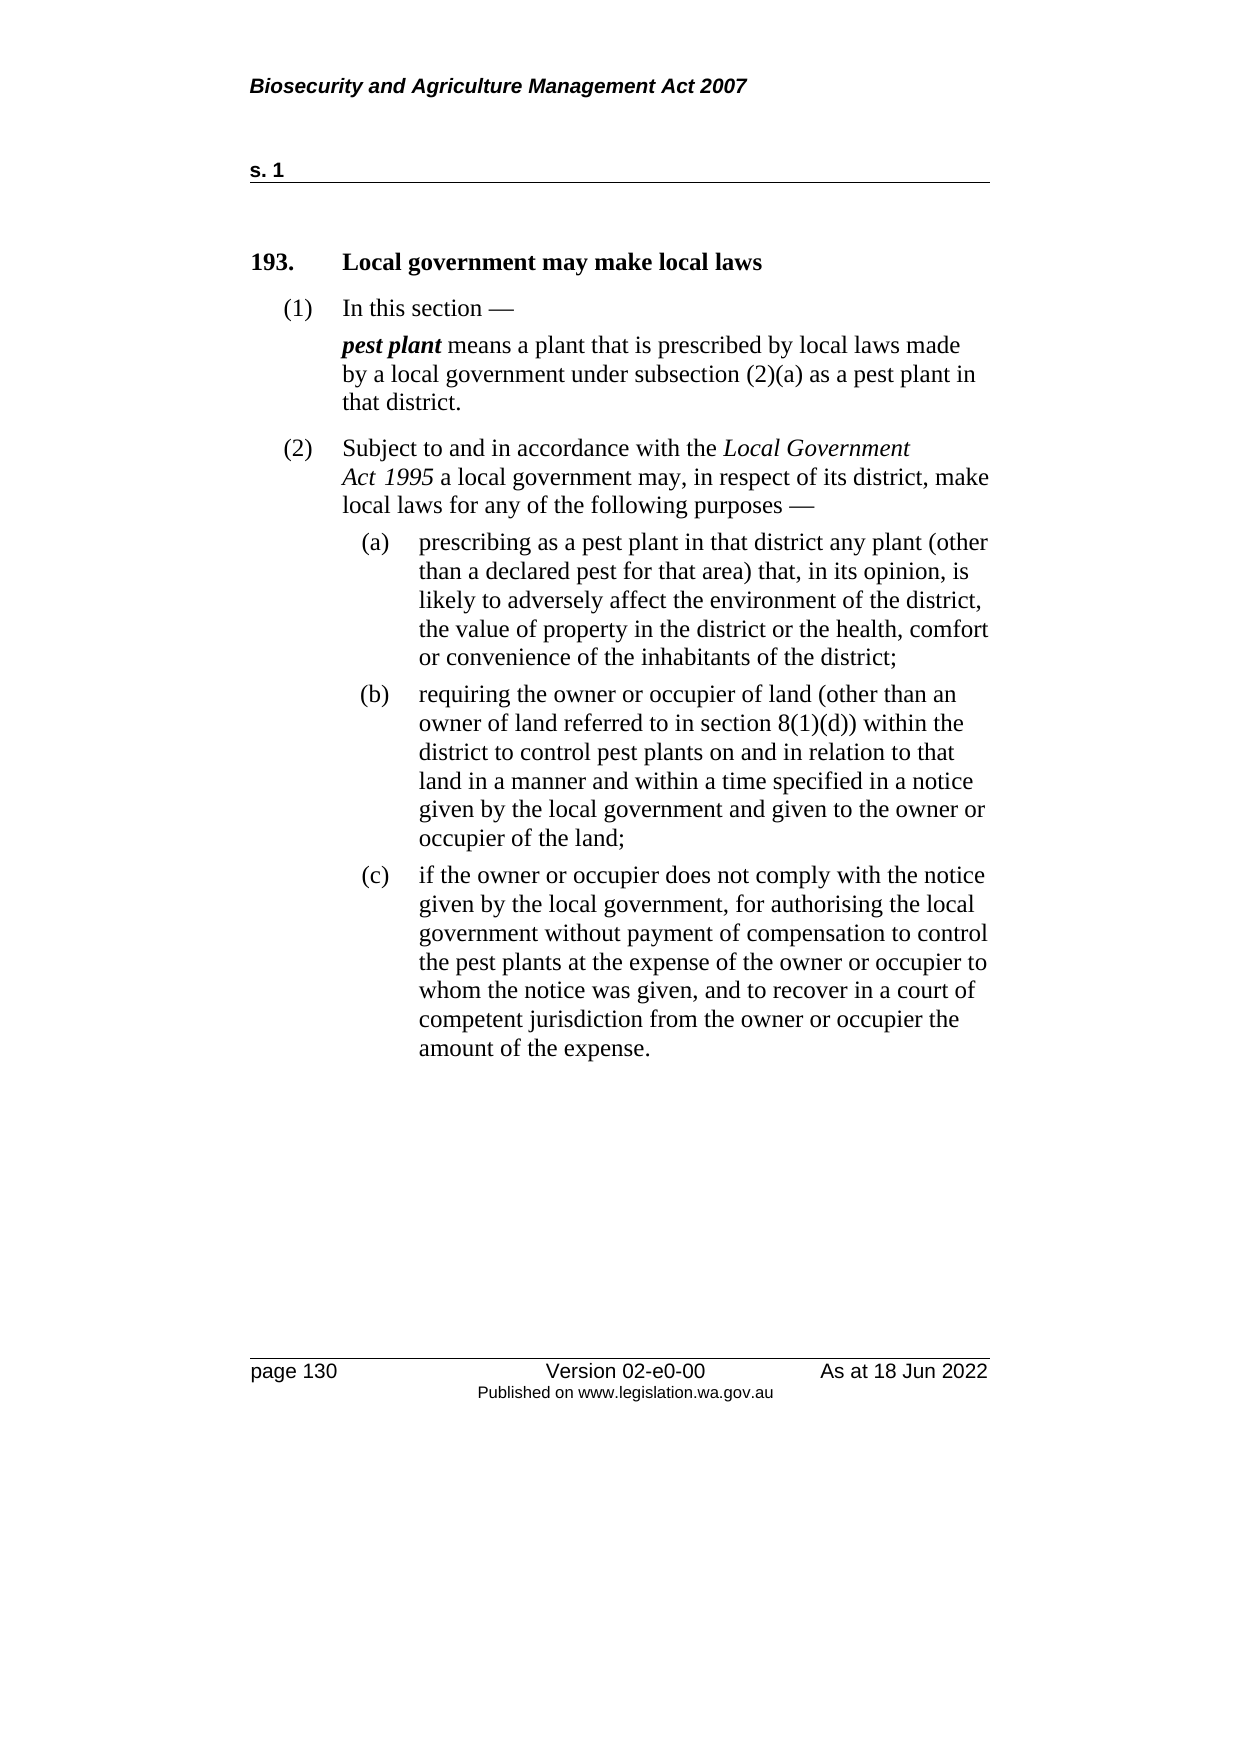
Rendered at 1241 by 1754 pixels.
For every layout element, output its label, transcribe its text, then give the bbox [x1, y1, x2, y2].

text (1) In this section — [250, 293, 990, 322]
text (a) prescribing as a pest plant in that district any plant (other than a declared pest for that area) that, in its opinion, is likely to adversely affect the environment of the district, the value of property in the district or the health, comfort or convenience of the inhabitants of the district; [250, 527, 990, 671]
text pest plant means a plant that is prescribed by local laws made by a local government under subsection (2)(a) as a pest plant in that district. [250, 330, 990, 416]
text (c) if the owner or occupier does not comply with the notice given by the local government, for authorising the local government without payment of compensation to control the pest plants at the expense of the owner or occupier to whom the notice was given, and to recover in a court of competent jurisdiction from the owner or occupier the amount of the expense. [250, 860, 990, 1062]
subtitle 193. Local government may make local laws [250, 247, 990, 276]
text (b) requiring the owner or occupier of land (other than an owner of land referred to in section 8(1)(d)) within the district to control pest plants on and in relation to that land in a manner and within a time specified in a notice given by the local government and given to the owner or occupier of the land; [250, 679, 990, 852]
text (2) Subject to and in accordance with the Local Government Act 1995 a local government may, in respect of its district, make local laws for any of the following purposes — [250, 433, 990, 519]
